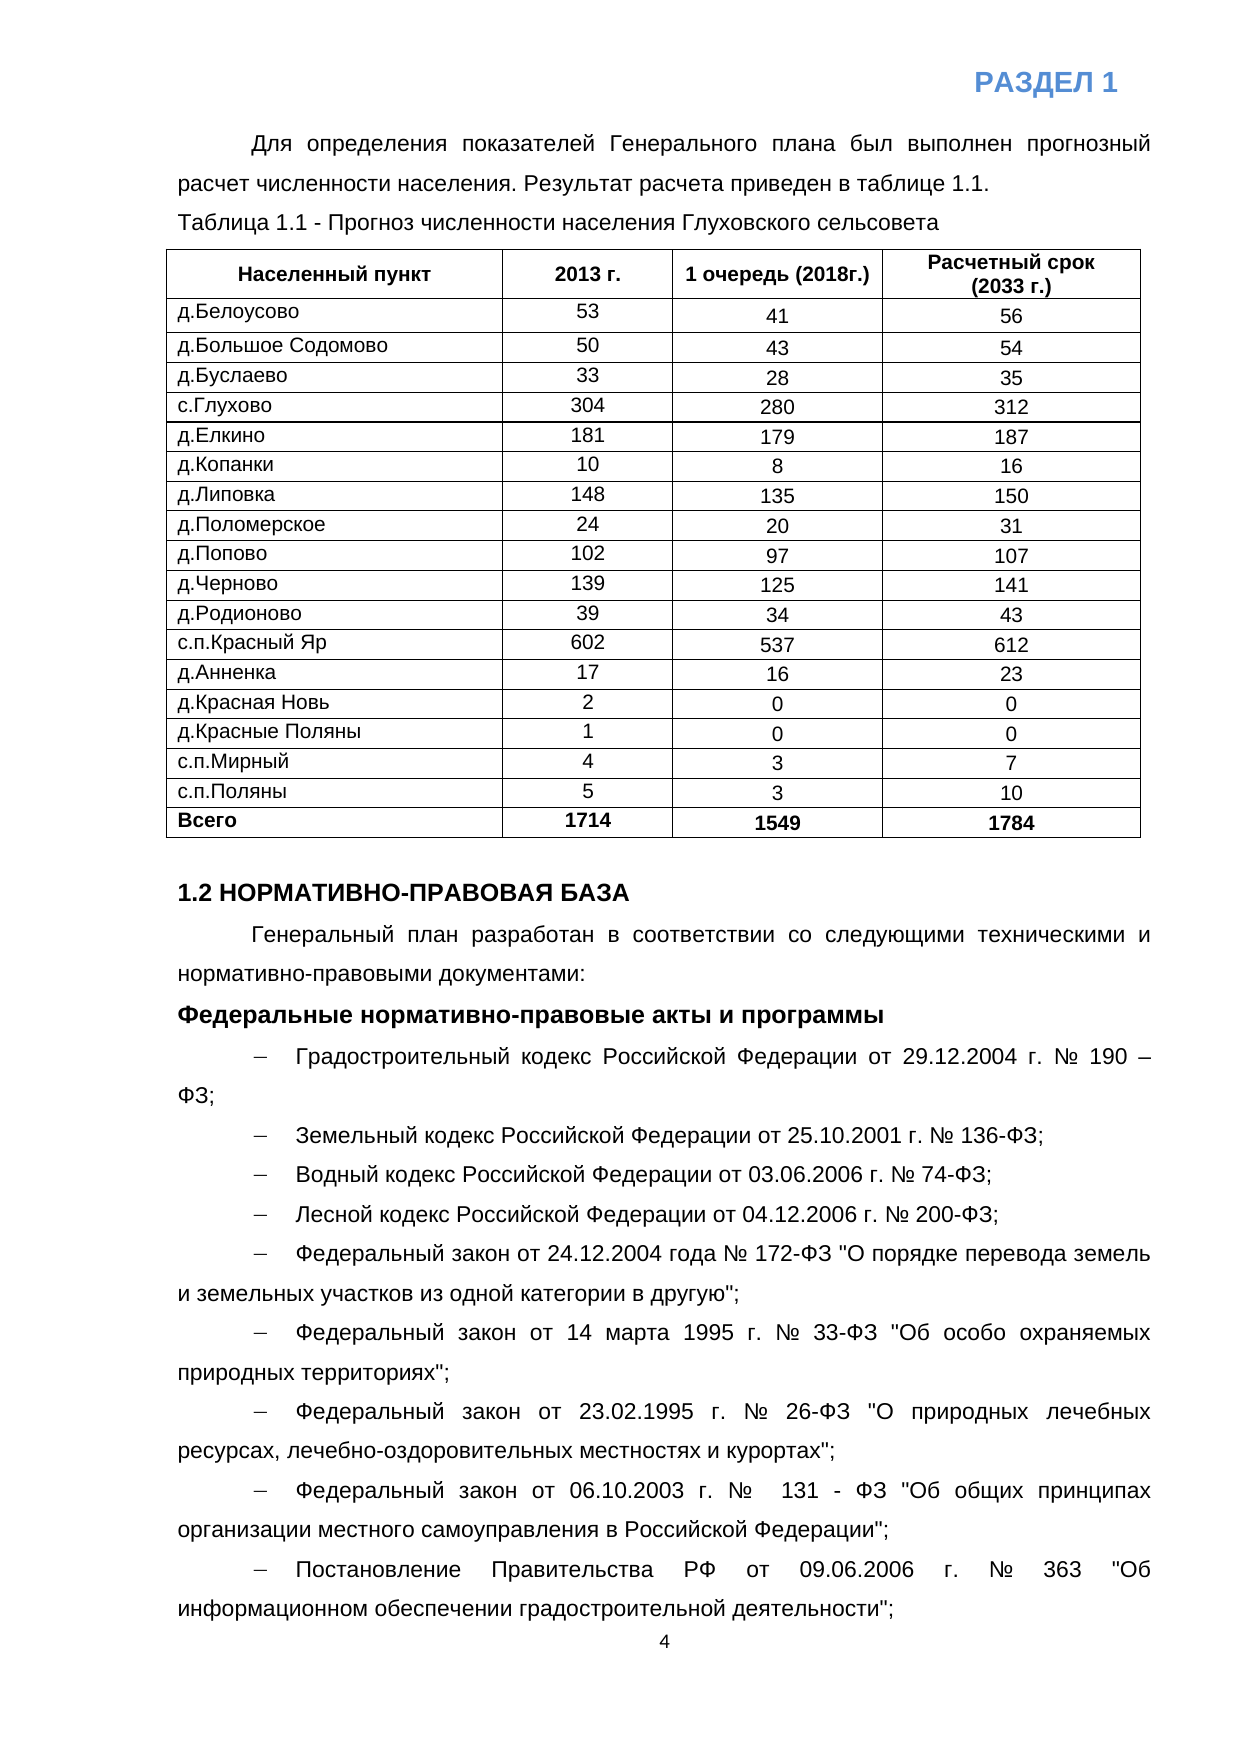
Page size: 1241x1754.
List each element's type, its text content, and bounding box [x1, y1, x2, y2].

table_cell 135 [673, 482, 882, 510]
table_cell д.Буслаево [167, 363, 502, 392]
table_cell 150 [883, 482, 1140, 510]
table_cell 102 [503, 541, 672, 570]
table_cell 7 [883, 749, 1140, 778]
table_cell 602 [503, 630, 672, 659]
list Водный кодекс Российской Федерации от 03.06.2006 г. № 74-ФЗ; [177, 1161, 1152, 1187]
table_cell д.Белоусово [167, 299, 502, 332]
table_cell 33 [503, 363, 672, 392]
table_cell с.п.Мирный [167, 749, 502, 778]
table_cell 4 [503, 749, 672, 778]
table_cell 23 [883, 660, 1140, 688]
table_cell 1549 [673, 808, 882, 837]
table_cell 54 [883, 333, 1140, 362]
table_cell д.Большое Содомово [167, 333, 502, 362]
table_cell 148 [503, 482, 672, 510]
table_cell 304 [503, 393, 672, 421]
text Генеральный план разработан в соответствии со следующими техническими и нормативно-правовыми документами: [177, 921, 1152, 986]
table_cell 179 [673, 423, 882, 451]
table_header 2013 г. [503, 250, 672, 297]
table_cell 1784 [883, 808, 1140, 837]
table_cell д.Липовка [167, 482, 502, 510]
table_cell 16 [673, 660, 882, 688]
table_cell 141 [883, 571, 1140, 599]
list Земельный кодекс Российской Федерации от 25.10.2001 г. № 136-ФЗ; [177, 1122, 1152, 1148]
table_cell 107 [883, 541, 1140, 570]
table_cell 31 [883, 511, 1140, 540]
list Лесной кодекс Российской Федерации от 04.12.2006 г. № 200-ФЗ; [177, 1201, 1152, 1227]
table_cell д.Красные Поляны [167, 719, 502, 748]
list Федеральный закон от 14 марта 1995 г. № 33-ФЗ "Об особо охраняемых природных территориях"; [177, 1319, 1152, 1385]
list Федеральный закон от 06.10.2003 г. № 131 - ФЗ "Об общих принципах организации местного самоуправления в Российской Федерации"; [177, 1477, 1152, 1543]
table_cell 139 [503, 571, 672, 599]
table_cell 39 [503, 601, 672, 629]
table_cell с.Глухово [167, 393, 502, 421]
list Постановление Правительства РФ от 09.06.2006 г. № 363 "Об информационном обеспечении градостроительной деятельности"; [177, 1556, 1152, 1622]
table_cell 0 [883, 719, 1140, 748]
table_cell 1 [503, 719, 672, 748]
table_cell 3 [673, 749, 882, 778]
table_cell 24 [503, 511, 672, 540]
table_cell д.Черново [167, 571, 502, 599]
table_cell 612 [883, 630, 1140, 659]
table_cell 2 [503, 690, 672, 718]
table_cell 0 [673, 690, 882, 718]
table_cell Всего [167, 808, 502, 837]
table_cell 20 [673, 511, 882, 540]
table_cell 125 [673, 571, 882, 599]
table_cell 187 [883, 423, 1140, 451]
table_header Расчетный срок (2033 г.) [883, 250, 1140, 297]
table_header 1 очередь (2018г.) [673, 250, 882, 297]
table_cell 28 [673, 363, 882, 392]
table_cell 97 [673, 541, 882, 570]
list Федеральный закон от 24.12.2004 года № 172-ФЗ "О порядке перевода земель и земельных участков из одной категории в другую"; [177, 1240, 1152, 1306]
table_cell 5 [503, 779, 672, 807]
table_cell д.Анненка [167, 660, 502, 688]
table_cell 43 [883, 601, 1140, 629]
table_cell д.Родионово [167, 601, 502, 629]
table_cell д.Поломерское [167, 511, 502, 540]
table_cell 17 [503, 660, 672, 688]
table_cell д.Елкино [167, 423, 502, 451]
table_cell 3 [673, 779, 882, 807]
table_cell 56 [883, 299, 1140, 332]
table_cell 41 [673, 299, 882, 332]
table_cell 280 [673, 393, 882, 421]
table_cell 181 [503, 423, 672, 451]
table_cell д.Попово [167, 541, 502, 570]
table_cell 1714 [503, 808, 672, 837]
table_cell 10 [883, 779, 1140, 807]
table_cell 16 [883, 452, 1140, 481]
list Градостроительный кодекс Российской Федерации от 29.12.2004 г. № 190 – ФЗ; [177, 1043, 1152, 1108]
table_cell 0 [673, 719, 882, 748]
text Таблица 1.1 - Прогноз численности населения Глуховского сельсовета [177, 209, 1152, 235]
table_cell 35 [883, 363, 1140, 392]
table_cell 0 [883, 690, 1140, 718]
table_cell 8 [673, 452, 882, 481]
text Для определения показателей Генерального плана был выполнен прогнозный расчет численности населения. Результат расчета приведен в таблице 1.1. [177, 130, 1152, 196]
table_cell д.Копанки [167, 452, 502, 481]
table_cell 43 [673, 333, 882, 362]
table_header Населенный пункт [167, 250, 502, 297]
table_cell 312 [883, 393, 1140, 421]
table_cell 10 [503, 452, 672, 481]
table_cell 50 [503, 333, 672, 362]
subtitle 1.2 НОРМАТИВНО-ПРАВОВАЯ БАЗА [177, 877, 1152, 906]
table_cell с.п.Красный Яр [167, 630, 502, 659]
table_cell с.п.Поляны [167, 779, 502, 807]
list Федеральный закон от 23.02.1995 г. № 26-ФЗ "О природных лечебных ресурсах, лечебно-оздоровительных местностях и курортах"; [177, 1398, 1152, 1464]
table_cell 34 [673, 601, 882, 629]
text Федеральные нормативно-правовые акты и программы [177, 999, 1152, 1028]
table_cell 537 [673, 630, 882, 659]
table_cell д.Красная Новь [167, 690, 502, 718]
table_cell 53 [503, 299, 672, 332]
